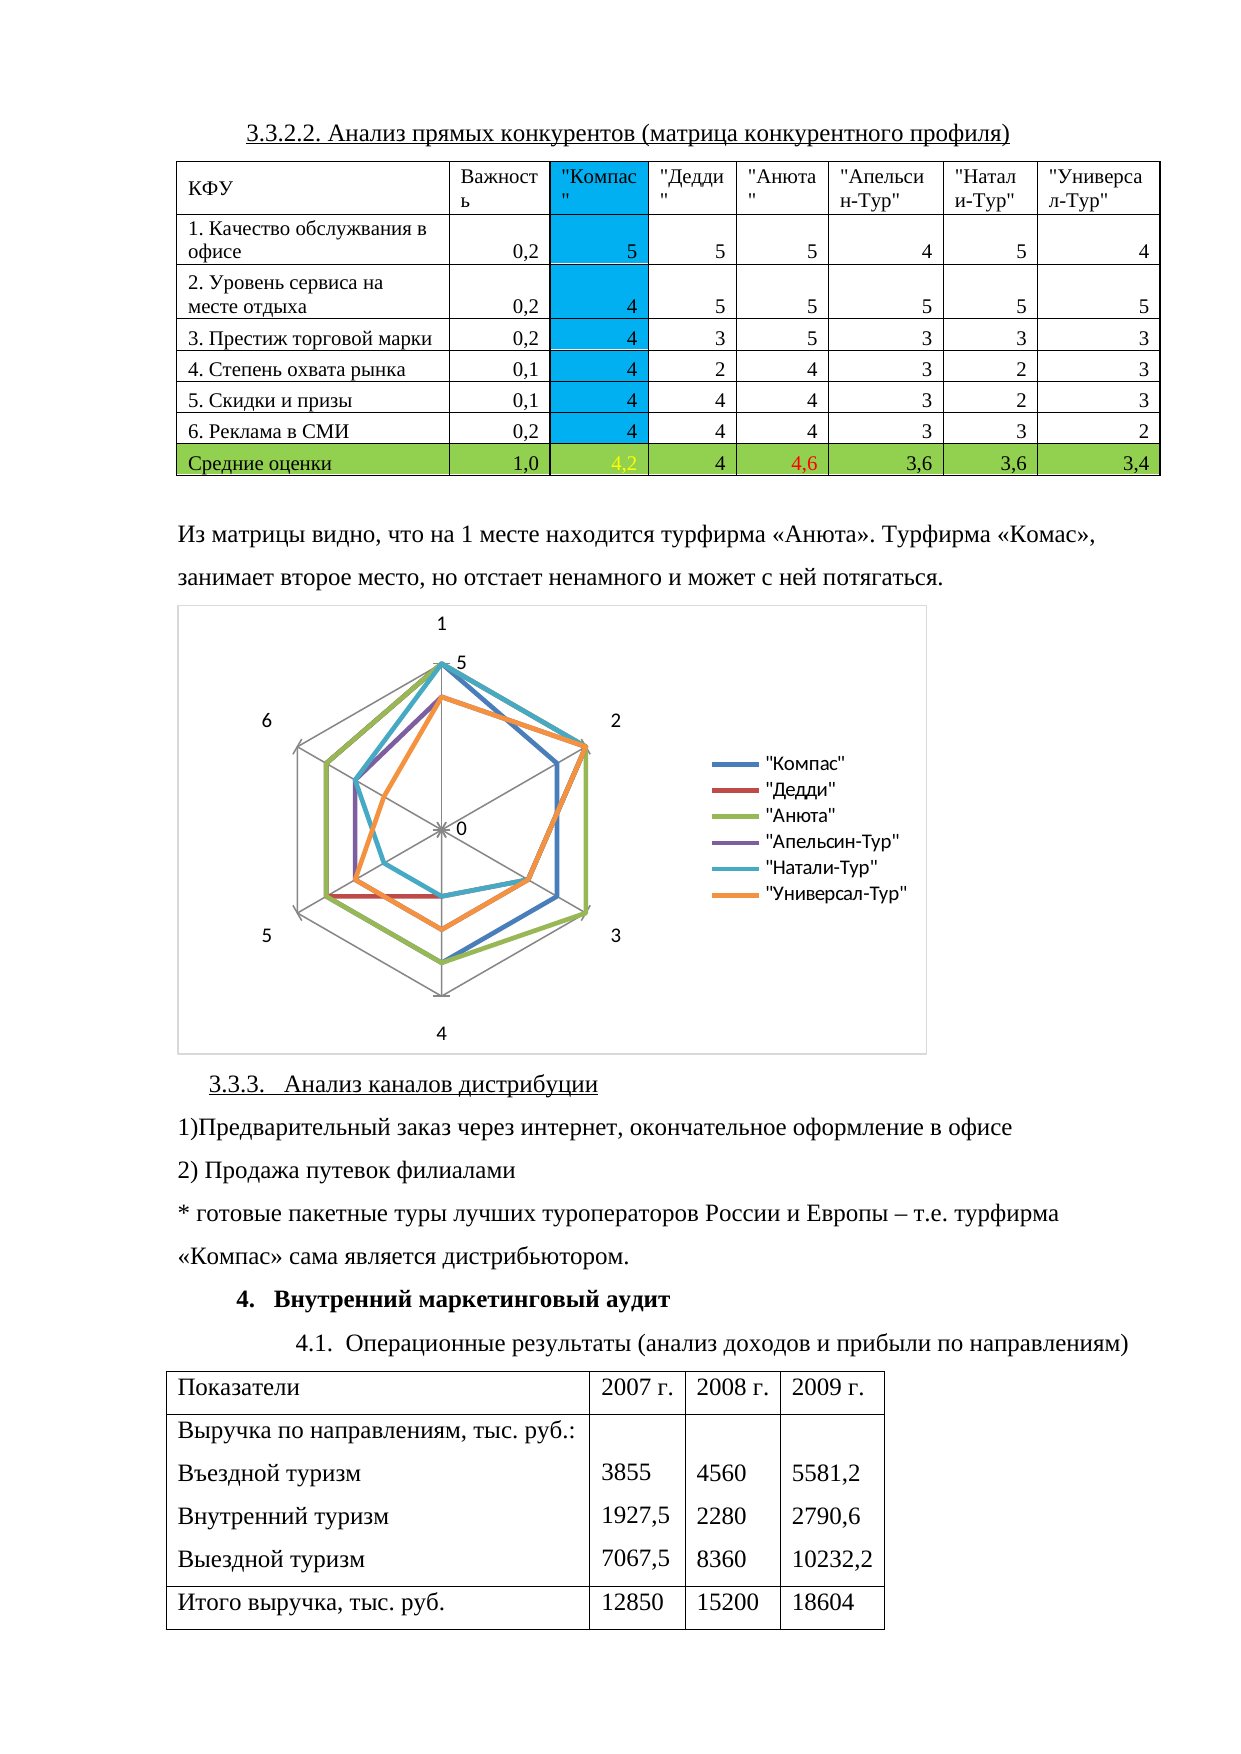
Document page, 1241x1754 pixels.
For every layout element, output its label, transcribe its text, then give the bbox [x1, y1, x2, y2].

table_cell 2 [944, 382, 1037, 412]
table_header "Дедди" [649, 162, 736, 214]
table_cell Выручка по направлениям, тыс. руб.: Въездной туризм Внутренний туризм Выездной туризм [167, 1415, 589, 1586]
table_cell 0,2 [450, 265, 549, 318]
table_cell 5581,2 2790,6 10232,2 [781, 1415, 884, 1586]
table_cell 0,2 [450, 319, 549, 349]
table_cell 1,0 [450, 444, 549, 474]
table_cell 3 [649, 319, 736, 349]
table_cell 3 [829, 382, 943, 412]
text 4.1. Операционные результаты (анализ доходов и прибыли по направлениям) [236, 1328, 1152, 1356]
table_header Показатели [167, 1372, 589, 1414]
table_header 2008 г. [686, 1372, 780, 1414]
table_cell 2 [944, 351, 1037, 381]
table_cell 4 [551, 319, 648, 349]
table_cell 5 [944, 265, 1037, 318]
table_cell 3 [1038, 351, 1159, 381]
table_cell 15200 [686, 1587, 780, 1629]
text 1)Предварительный заказ через интернет, окончательное оформление в офисе [177, 1112, 1152, 1141]
table_cell 4 [737, 413, 828, 443]
table_cell 0,2 [450, 413, 549, 443]
table_cell 6. Реклама в СМИ [177, 413, 449, 443]
table_cell 18604 [781, 1587, 884, 1629]
table_header 2009 г. [781, 1372, 884, 1414]
table_cell 3 [829, 413, 943, 443]
table_cell 4 [737, 351, 828, 381]
table_cell 4,6 [737, 444, 828, 474]
table_cell 4 [649, 444, 736, 474]
table_cell 3,6 [944, 444, 1037, 474]
table_cell Средние оценки [177, 444, 449, 474]
table_header "Апельсин-Тур" [829, 162, 943, 214]
table_cell 4 [649, 413, 736, 443]
table_cell 4 [649, 382, 736, 412]
table_cell 5 [551, 215, 648, 263]
table_cell 3 [1038, 382, 1159, 412]
table_header Важность [450, 162, 549, 214]
table_header КФУ [177, 162, 449, 214]
table_cell 0,2 [450, 215, 549, 263]
table_cell 4 [551, 382, 648, 412]
table_cell 2. Уровень сервиса на месте отдыха [177, 265, 449, 318]
table_header 2007 г. [590, 1372, 685, 1414]
table_cell 2 [649, 351, 736, 381]
text 2) Продажа путевок филиалами [177, 1155, 1152, 1184]
table_cell 4560 2280 8360 [686, 1415, 780, 1586]
table_cell 4 [829, 215, 943, 263]
table_cell 5 [737, 319, 828, 349]
table_header "Анюта" [737, 162, 828, 214]
table_cell 12850 [590, 1587, 685, 1629]
table_header "Натали-Тур" [944, 162, 1037, 214]
table_cell 3 [944, 319, 1037, 349]
table_cell 5 [737, 265, 828, 318]
text 4. Внутренний маркетинговый аудит [177, 1284, 1152, 1313]
table_cell 4 [551, 265, 648, 318]
table_cell 4 [737, 382, 828, 412]
table_cell 0,1 [450, 382, 549, 412]
table_cell 3 [944, 413, 1037, 443]
table_cell 3 [829, 351, 943, 381]
table_cell 3855 1927,5 7067,5 [590, 1415, 685, 1586]
table_cell 1. Качество обслужвания в офисе [177, 215, 449, 263]
text * готовые пакетные туры лучших туроператоров России и Европы – т.е. турфирма «Компас» сама является дистрибьютором. [177, 1198, 1152, 1270]
table_cell 4 [1038, 215, 1159, 263]
table_cell 2 [1038, 413, 1159, 443]
table_cell 3 [829, 319, 943, 349]
table_cell 5 [649, 265, 736, 318]
table_cell 4. Степень охвата рынка [177, 351, 449, 381]
table_cell 4,2 [551, 444, 648, 474]
table_cell 3. Престиж торговой марки [177, 319, 449, 349]
table_cell 5 [649, 215, 736, 263]
table_cell 5 [829, 265, 943, 318]
table_cell 3,6 [829, 444, 943, 474]
table_cell 3 [1038, 319, 1159, 349]
table_cell 5 [1038, 265, 1159, 318]
table_cell 5 [944, 215, 1037, 263]
table_cell 4 [551, 351, 648, 381]
table_cell 5. Скидки и призы [177, 382, 449, 412]
table_header "Компас" [551, 162, 648, 214]
table_cell 0,1 [450, 351, 549, 381]
table_cell 5 [737, 215, 828, 263]
text Из матрицы видно, что на 1 месте находится турфирма «Анюта». Турфирма «Комас», занимает второе место, но отстает ненамного и может с ней потягаться. [177, 519, 1152, 591]
table_cell Итого выручка, тыс. руб. [167, 1587, 589, 1629]
text 3.3.3. Анализ каналов дистрибуции [177, 1069, 1152, 1098]
table_cell 3,4 [1038, 444, 1159, 474]
text 3.3.2.2. Анализ прямых конкурентов (матрица конкурентного профиля) [177, 118, 1152, 147]
table_cell 4 [551, 413, 648, 443]
table_header "Универсал-Тур" [1038, 162, 1159, 214]
